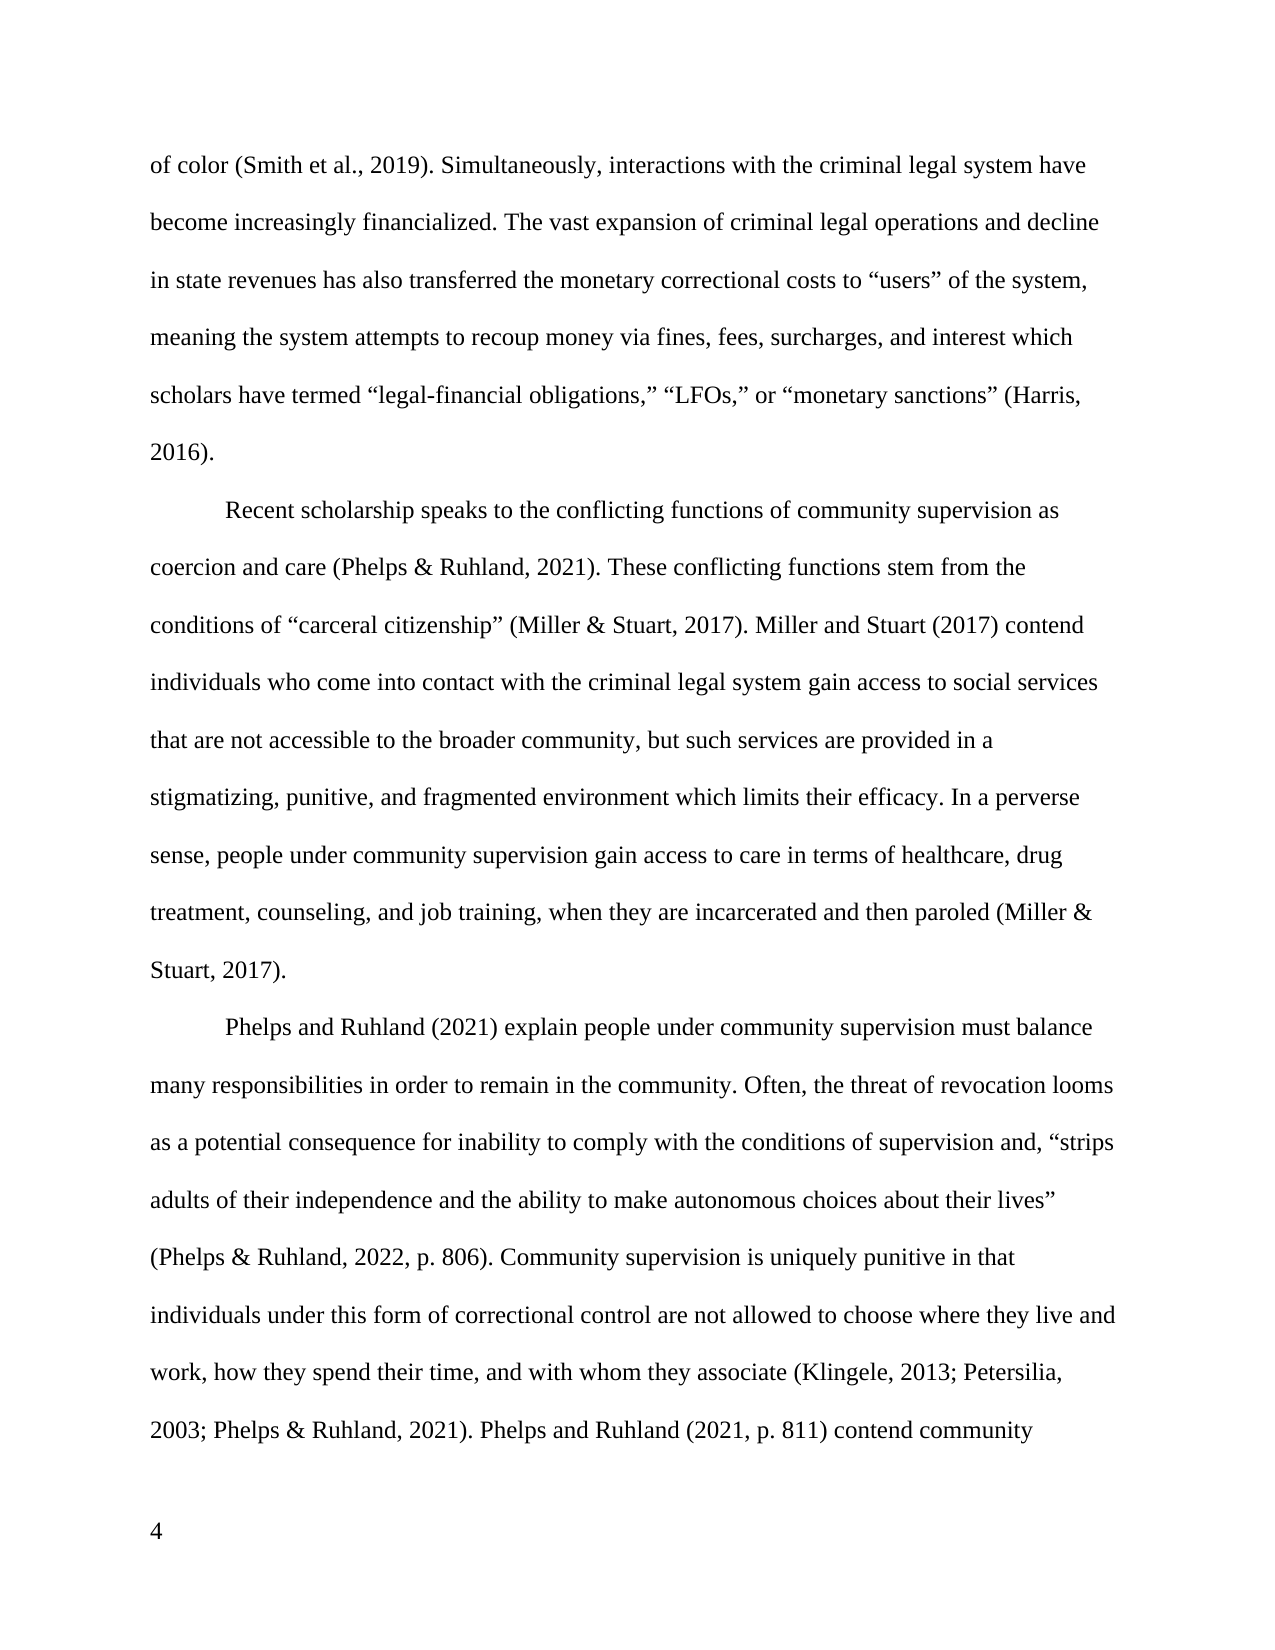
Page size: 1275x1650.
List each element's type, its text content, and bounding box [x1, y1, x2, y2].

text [150, 1012, 1125, 1444]
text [150, 150, 1125, 466]
text Recent scholarship speaks to the conflicting functions of community supervision as coercion and care (Phelps & Ruhland, 2021). These conflicting functions stem from the conditions of “carceral citizenship” (Miller & Stuart, 2017). Miller and Stuart (2017) contend individuals who come into contact with the criminal legal system gain access to social services that are not accessible to the broader community, but such services are provided in a stigmatizing, punitive, and fragmented environment which limits their efficacy. In a perverse sense, people under community supervision gain access to care in terms of healthcare, drug treatment, counseling, and job training, when they are incarcerated and then paroled (Miller & Stuart, 2017). [150, 495, 1125, 984]
